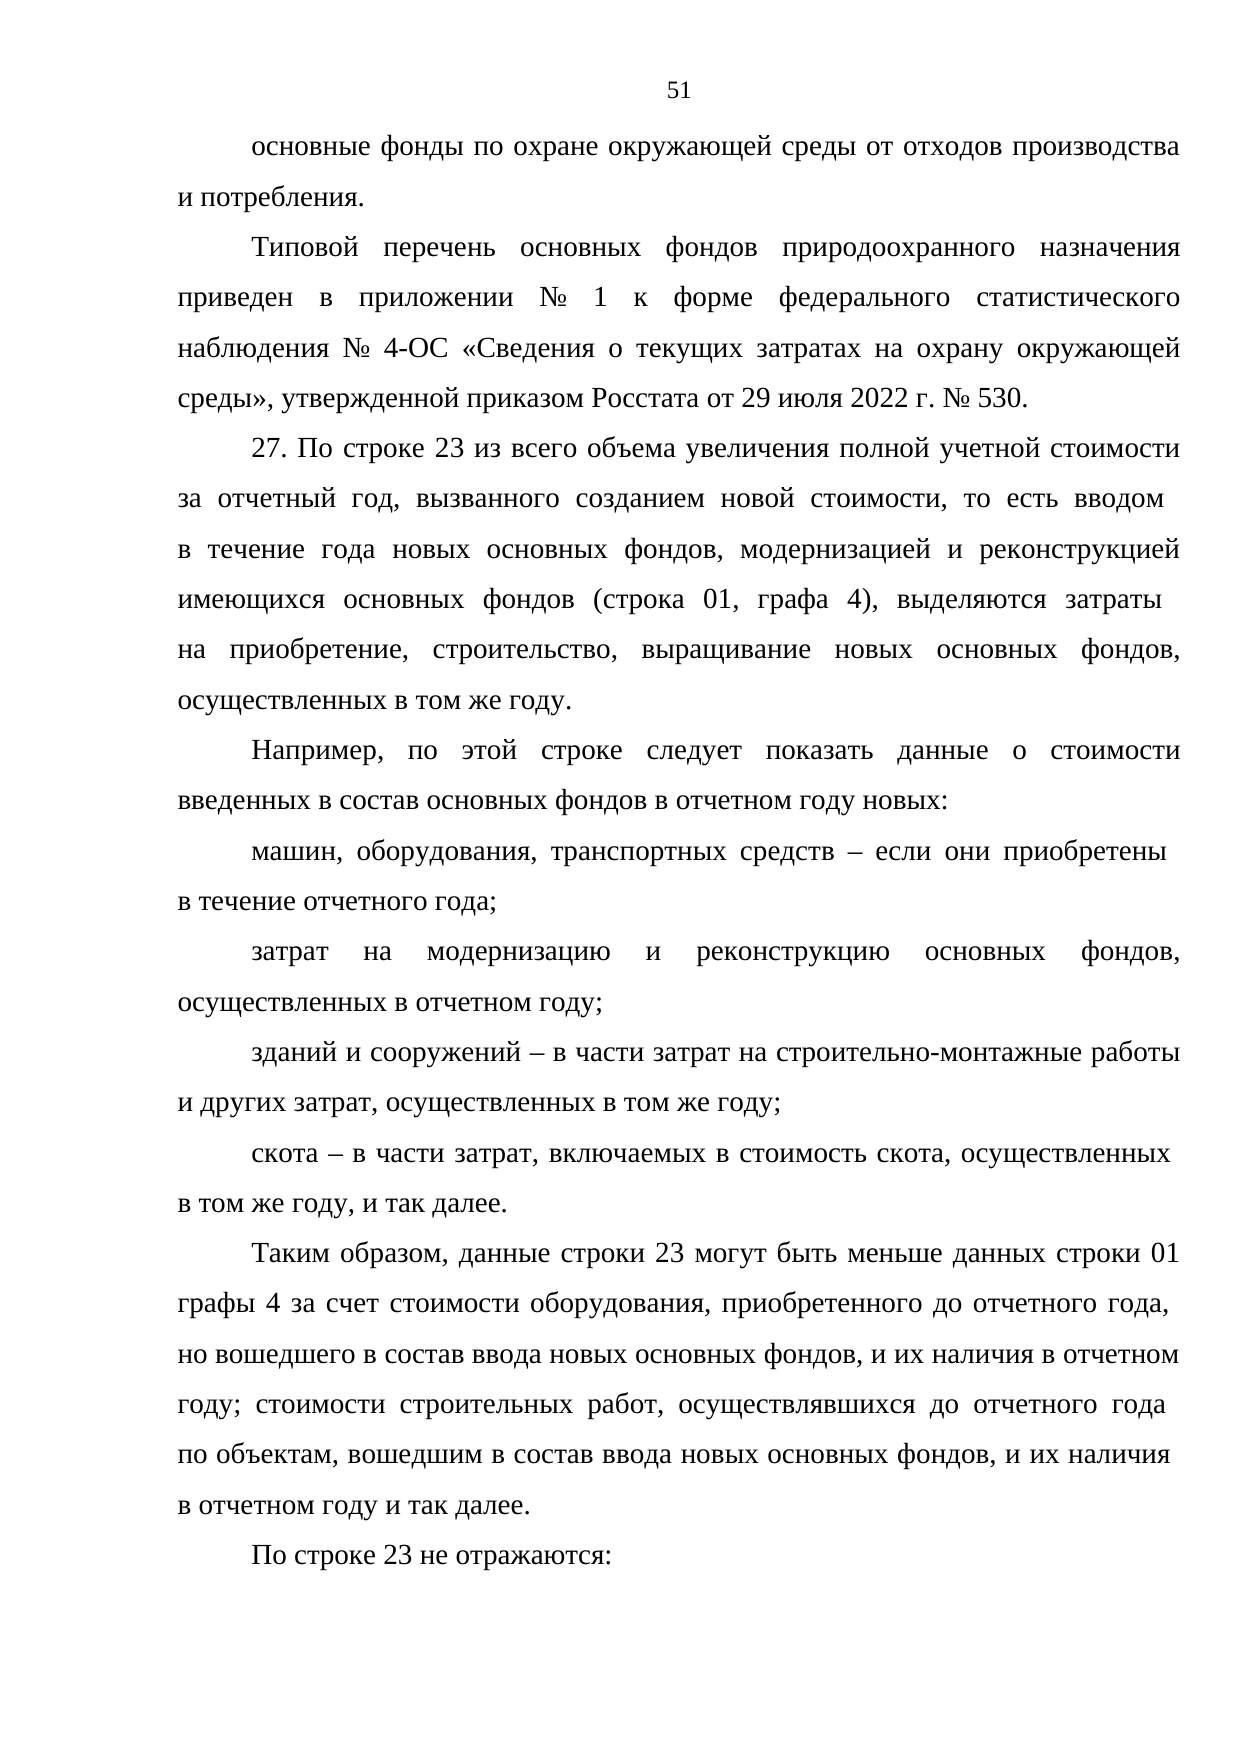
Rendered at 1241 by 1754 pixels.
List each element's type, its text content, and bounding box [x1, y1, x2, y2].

text затрат на модернизацию и реконструкцию основных фондов, осуществленных в отчетном году; [177, 933, 1181, 1017]
text скота – в части затрат, включаемых в стоимость скота, осуществленных в том же году, и так далее. [177, 1135, 1181, 1218]
text Типовой перечень основных фондов природоохранного назначения приведен в приложении № 1 к форме федерального статистического наблюдения № 4-ОС «Сведения о текущих затратах на охрану окружающей среды», утвержденной приказом Росстата от 29 июля 2022 г. № 530. [177, 229, 1181, 413]
text По строке 23 не отражаются: [177, 1537, 1181, 1571]
text основные фонды по охране окружающей среды от отходов производства и потребления. [177, 128, 1181, 212]
text 27. По строке 23 из всего объема увеличения полной учетной стоимости за отчетный год, вызванного созданием новой стоимости, то есть вводом в течение года новых основных фондов, модернизацией и реконструкцией имеющихся основных фондов (строка 01, графа 4), выделяются затраты на приобретение, строительство, выращивание новых основных фондов, осуществленных в том же году. [177, 430, 1181, 715]
text Таким образом, данные строки 23 могут быть меньше данных строки 01 графы 4 за счет стоимости оборудования, приобретенного до отчетного года, но вошедшего в состав ввода новых основных фондов, и их наличия в отчетном году; стоимости строительных работ, осуществлявшихся до отчетного года по объектам, вошедшим в состав ввода новых основных фондов, и их наличия в отчетном году и так далее. [177, 1235, 1181, 1520]
text Например, по этой строке следует показать данные о стоимости введенных в состав основных фондов в отчетном году новых: [177, 732, 1181, 816]
text машин, оборудования, транспортных средств – если они приобретены в течение отчетного года; [177, 833, 1181, 917]
text зданий и сооружений – в части затрат на строительно-монтажные работы и других затрат, осуществленных в том же году; [177, 1034, 1181, 1118]
